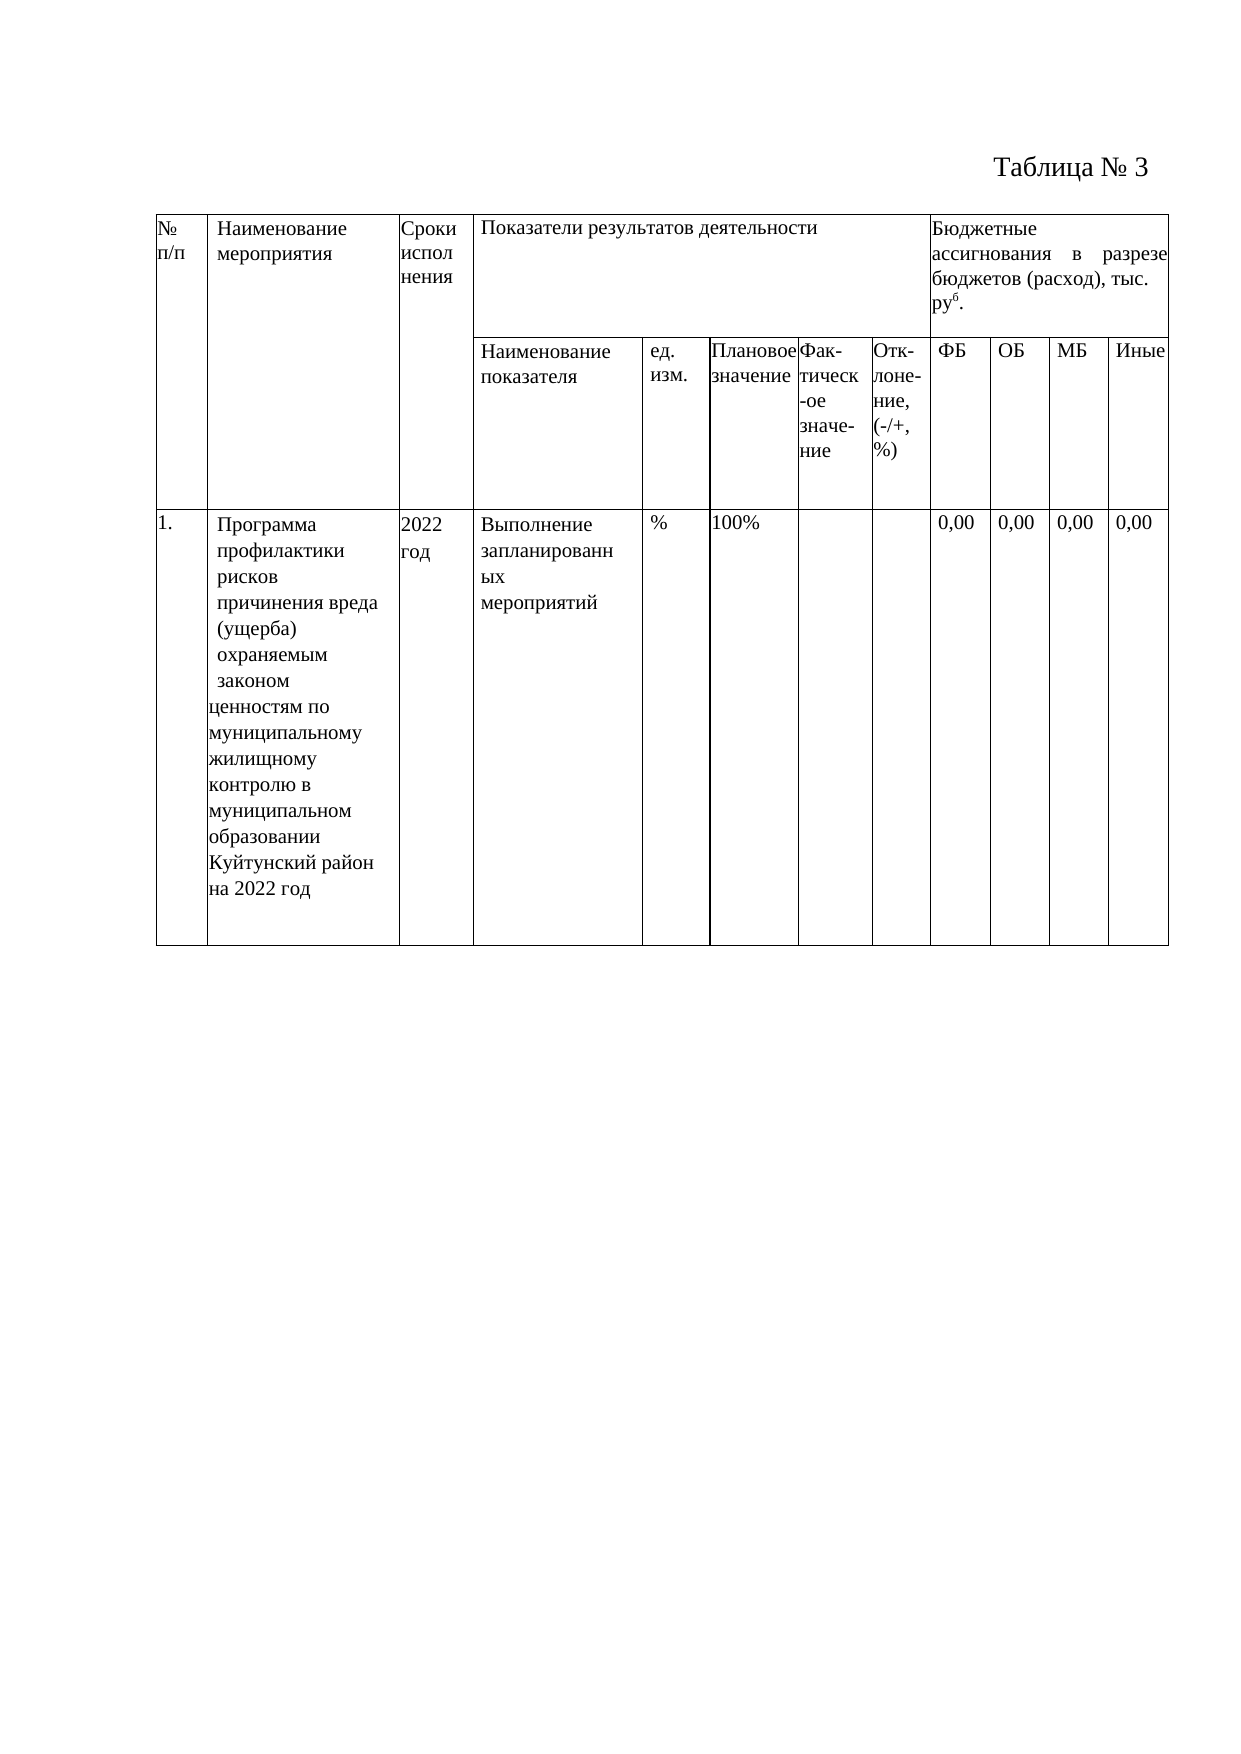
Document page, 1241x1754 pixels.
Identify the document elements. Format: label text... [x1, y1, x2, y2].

table_cell Наименование показателя [474, 338, 642, 509]
table_cell Иные [1109, 338, 1168, 509]
table_cell Фак- тическ -ое значение [799, 338, 872, 509]
table_cell [873, 510, 930, 945]
table_cell % [643, 510, 709, 945]
table_cell [208, 337, 399, 509]
table_header Показатели результатов деятельности [474, 215, 930, 337]
table_cell ед. изм. [643, 338, 709, 509]
table_cell МБ [1050, 338, 1108, 509]
table_cell [157, 337, 207, 509]
table_cell [799, 510, 872, 945]
table_cell 2022 год [400, 510, 473, 945]
table_cell ОБ [991, 338, 1049, 509]
table_cell Выполнение запланированн ых мероприятий [474, 510, 642, 945]
table_cell 1. [157, 510, 207, 945]
table_cell 0,00 [991, 510, 1049, 945]
table_cell 0,00 [931, 510, 990, 945]
table_cell Программа профилактики рисков причинения вреда (ущерба) охраняемым законом ценностям по муниципальному жилищному контролю в муниципальном образовании Куйтунский район на 2022 год [208, 510, 399, 945]
table_cell 0,00 [1109, 510, 1168, 945]
table_header Бюджетные ассигнования в разрезе бюджетов (расход), тыс. руб. [931, 215, 1168, 337]
table_cell Отк- лоне- ние, (-/+, %) [873, 338, 930, 509]
text Таблица № 3 [993, 150, 1169, 183]
table_header Сроки испол нения [400, 215, 473, 337]
table_cell 100% [711, 510, 798, 945]
table_header № п/п [157, 215, 207, 337]
table_cell 0,00 [1050, 510, 1108, 945]
table_header Наименование мероприятия [208, 215, 399, 337]
table_cell [400, 337, 473, 509]
table_cell Плановое значение [711, 338, 798, 509]
table_cell ФБ [931, 338, 990, 509]
